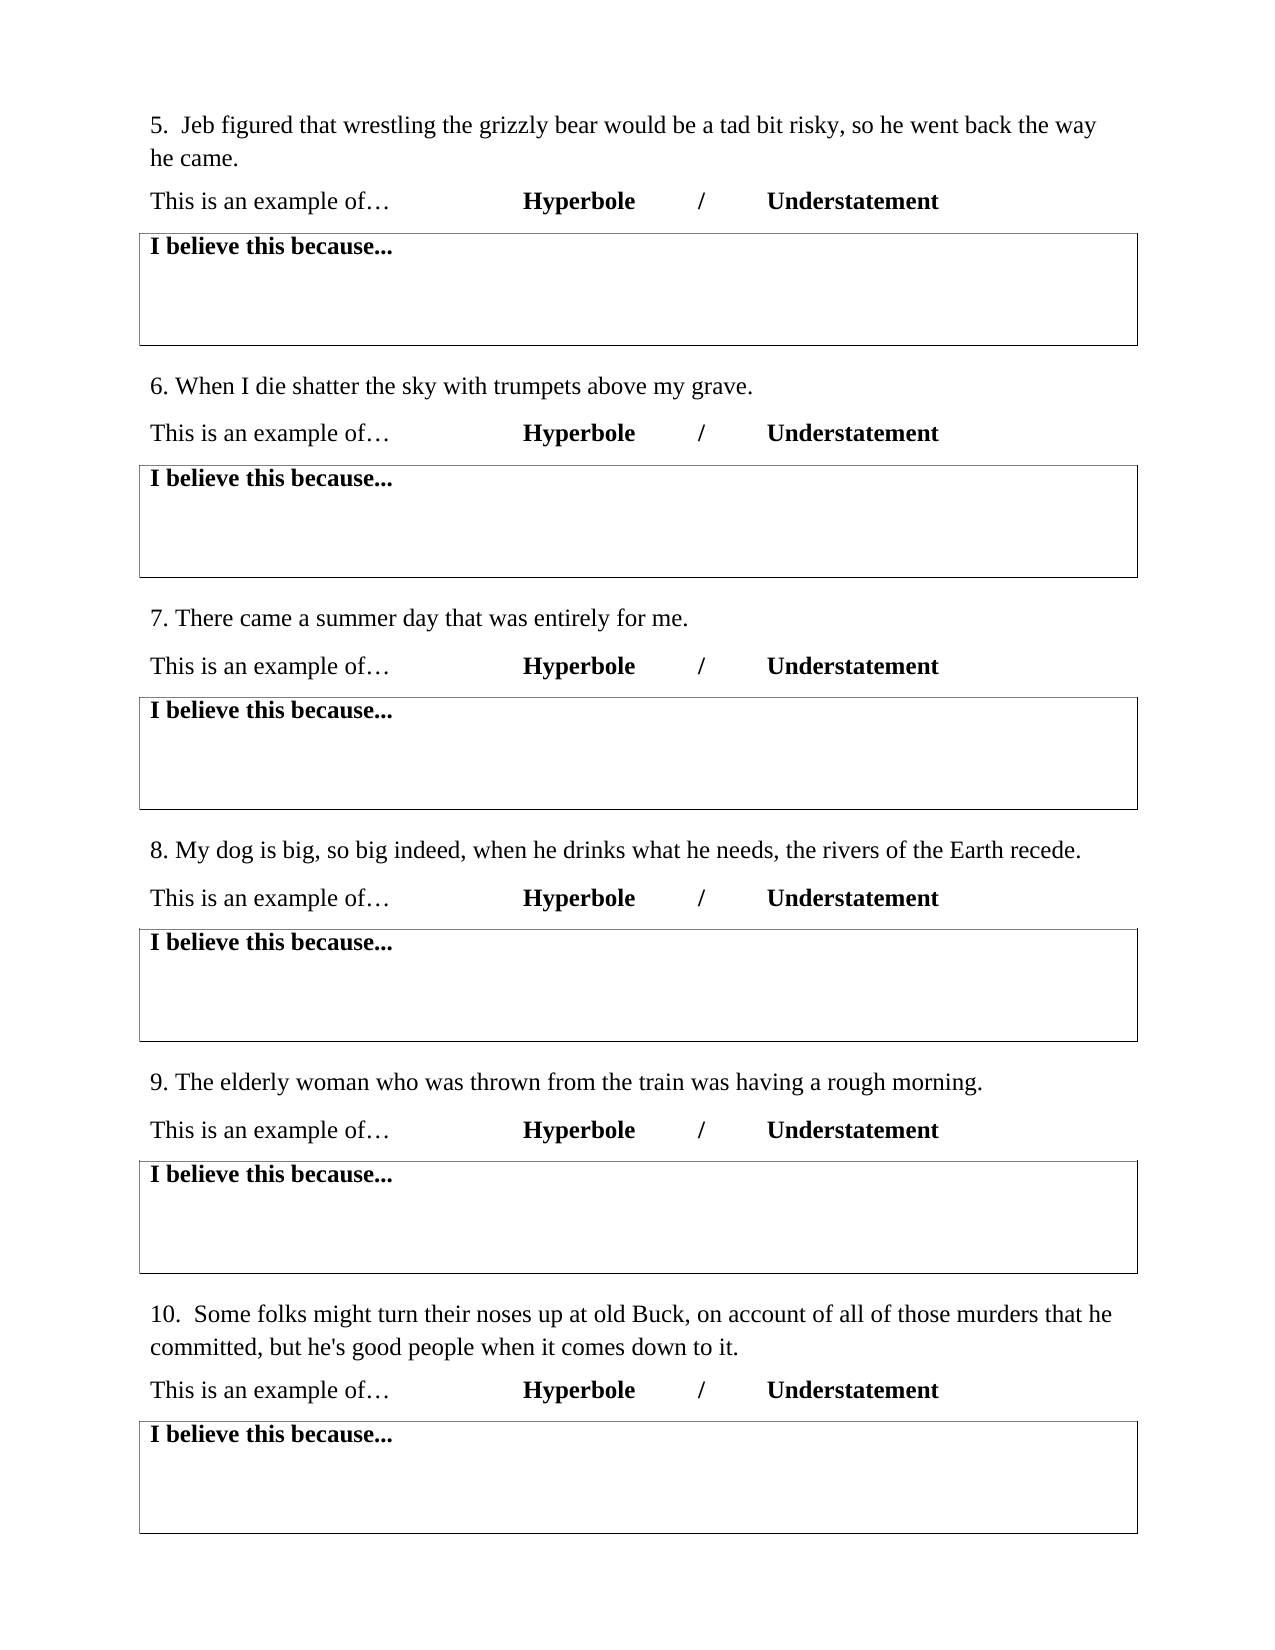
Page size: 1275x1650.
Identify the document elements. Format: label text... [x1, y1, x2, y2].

text I believe this because... [150, 1159, 1125, 1187]
picture [136, 694, 1140, 811]
list Some folks might turn their noses up at old Buck, on account of all of those murders that he committed, but he's good people when it comes down to it. [150, 1299, 1112, 1361]
text This is an example of… Hyperbole / Understatement [150, 1375, 1125, 1403]
list Jeb figured that wrestling the grizzly bear would be a tad bit risky, so he went back the way he came. [150, 111, 1098, 171]
text I believe this because... [150, 1419, 1125, 1448]
text This is an example of… Hyperbole / Understatement [150, 1115, 1125, 1143]
picture [136, 462, 1140, 579]
text This is an example of… Hyperbole / Understatement [150, 651, 1125, 679]
picture [136, 1418, 1140, 1535]
picture [136, 926, 1140, 1043]
text I believe this because... [150, 927, 1125, 956]
text I believe this because... [150, 231, 1125, 259]
text This is an example of… Hyperbole / Understatement [150, 883, 1125, 912]
text 7. There came a summer day that was entirely for me. [150, 603, 1125, 632]
text I believe this because... [150, 463, 1125, 492]
text I believe this because... [150, 695, 1125, 723]
text This is an example of… Hyperbole / Understatement [150, 186, 1125, 215]
text 6. When I die shatter the sky with trumpets above my grave. [150, 371, 1125, 400]
text 9. The elderly woman who was thrown from the train was having a rough morning. [150, 1067, 1125, 1096]
picture [136, 230, 1140, 347]
text This is an example of… Hyperbole / Understatement [150, 418, 1125, 447]
text 8. My dog is big, so big indeed, when he drinks what he needs, the rivers of the Earth recede. [150, 835, 1125, 864]
picture [136, 1158, 1140, 1275]
